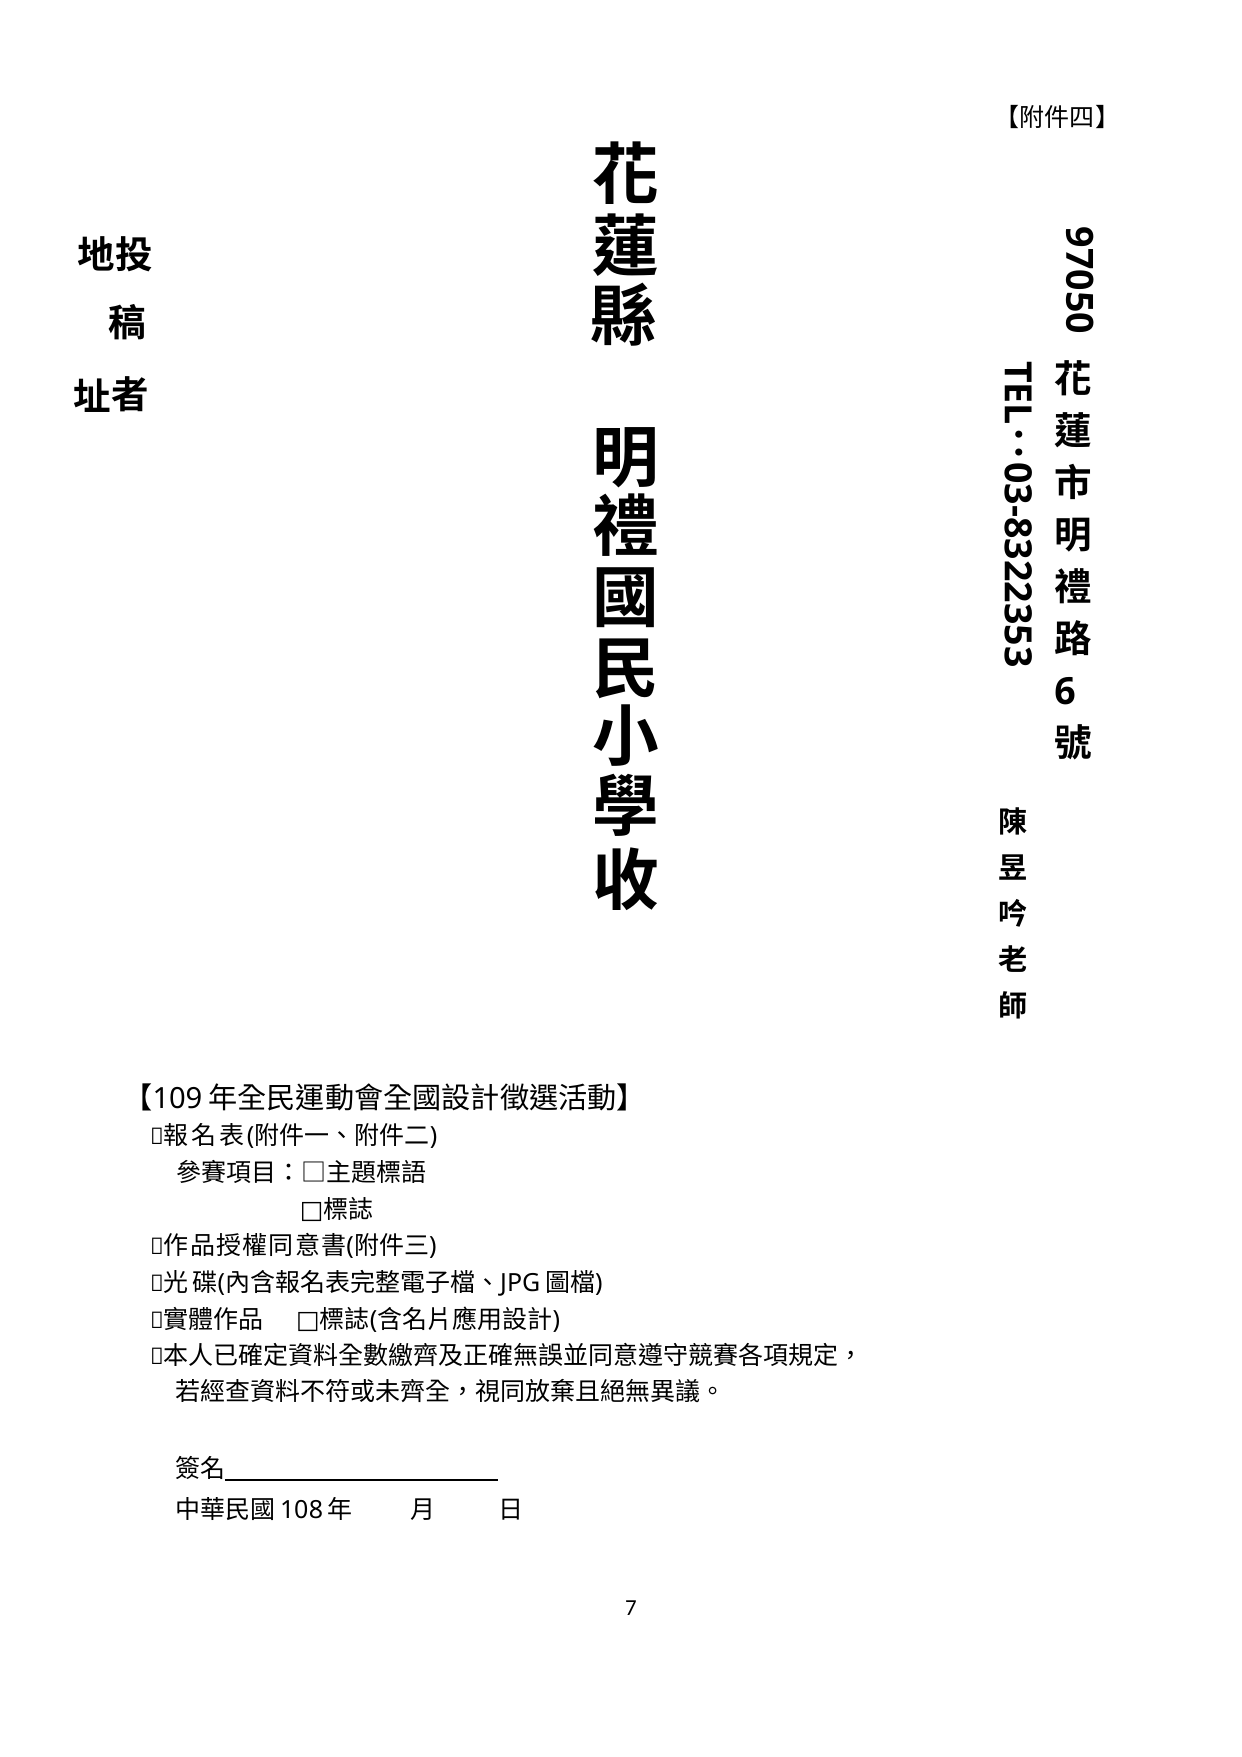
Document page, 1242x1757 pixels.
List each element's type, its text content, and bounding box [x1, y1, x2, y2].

text 地投 蓮 [62, 212, 659, 283]
text 收 [62, 850, 659, 931]
text 實體作品 □標誌(含名片應用設計) [150, 1299, 1133, 1335]
text □標誌 [299, 1189, 1133, 1225]
text 明 [62, 425, 659, 496]
text 花 [62, 141, 659, 212]
text 址者 [73, 354, 659, 425]
text 中華民國108年 月 日 [175, 1491, 534, 1526]
text 老 [998, 933, 1133, 979]
text 作品授權同意書(附件三) [150, 1226, 1133, 1262]
text 稿 [62, 283, 659, 354]
text 陳 [998, 796, 1133, 842]
text 禮 [62, 496, 659, 566]
text 報名表(附件一、附件二) [150, 1116, 1133, 1152]
text 學 [62, 779, 659, 850]
text 簽名 [175, 1451, 534, 1485]
text 師 [998, 979, 1133, 1025]
text 花蓮市明禮路6號 [1054, 350, 1105, 767]
text 國 [62, 566, 659, 637]
text 【附件四】 [994, 96, 1133, 131]
text 民 [62, 637, 659, 708]
text 本人已確定資料全數繳齊及正確無誤並同意遵守競賽各項規定，若經查資料不符或未齊全，視同放棄且絕無異議。 [150, 1336, 881, 1408]
text 光碟(內含報名表完整電子檔、JPG圖檔) [150, 1262, 1133, 1299]
text 參賽項目：□主題標語 [171, 1152, 431, 1189]
text 小 [62, 708, 659, 779]
text 昱 [998, 842, 1133, 888]
text 【109年全民運動會全國設計徵選活動】 [123, 1078, 645, 1114]
text 吟 [998, 888, 1133, 933]
